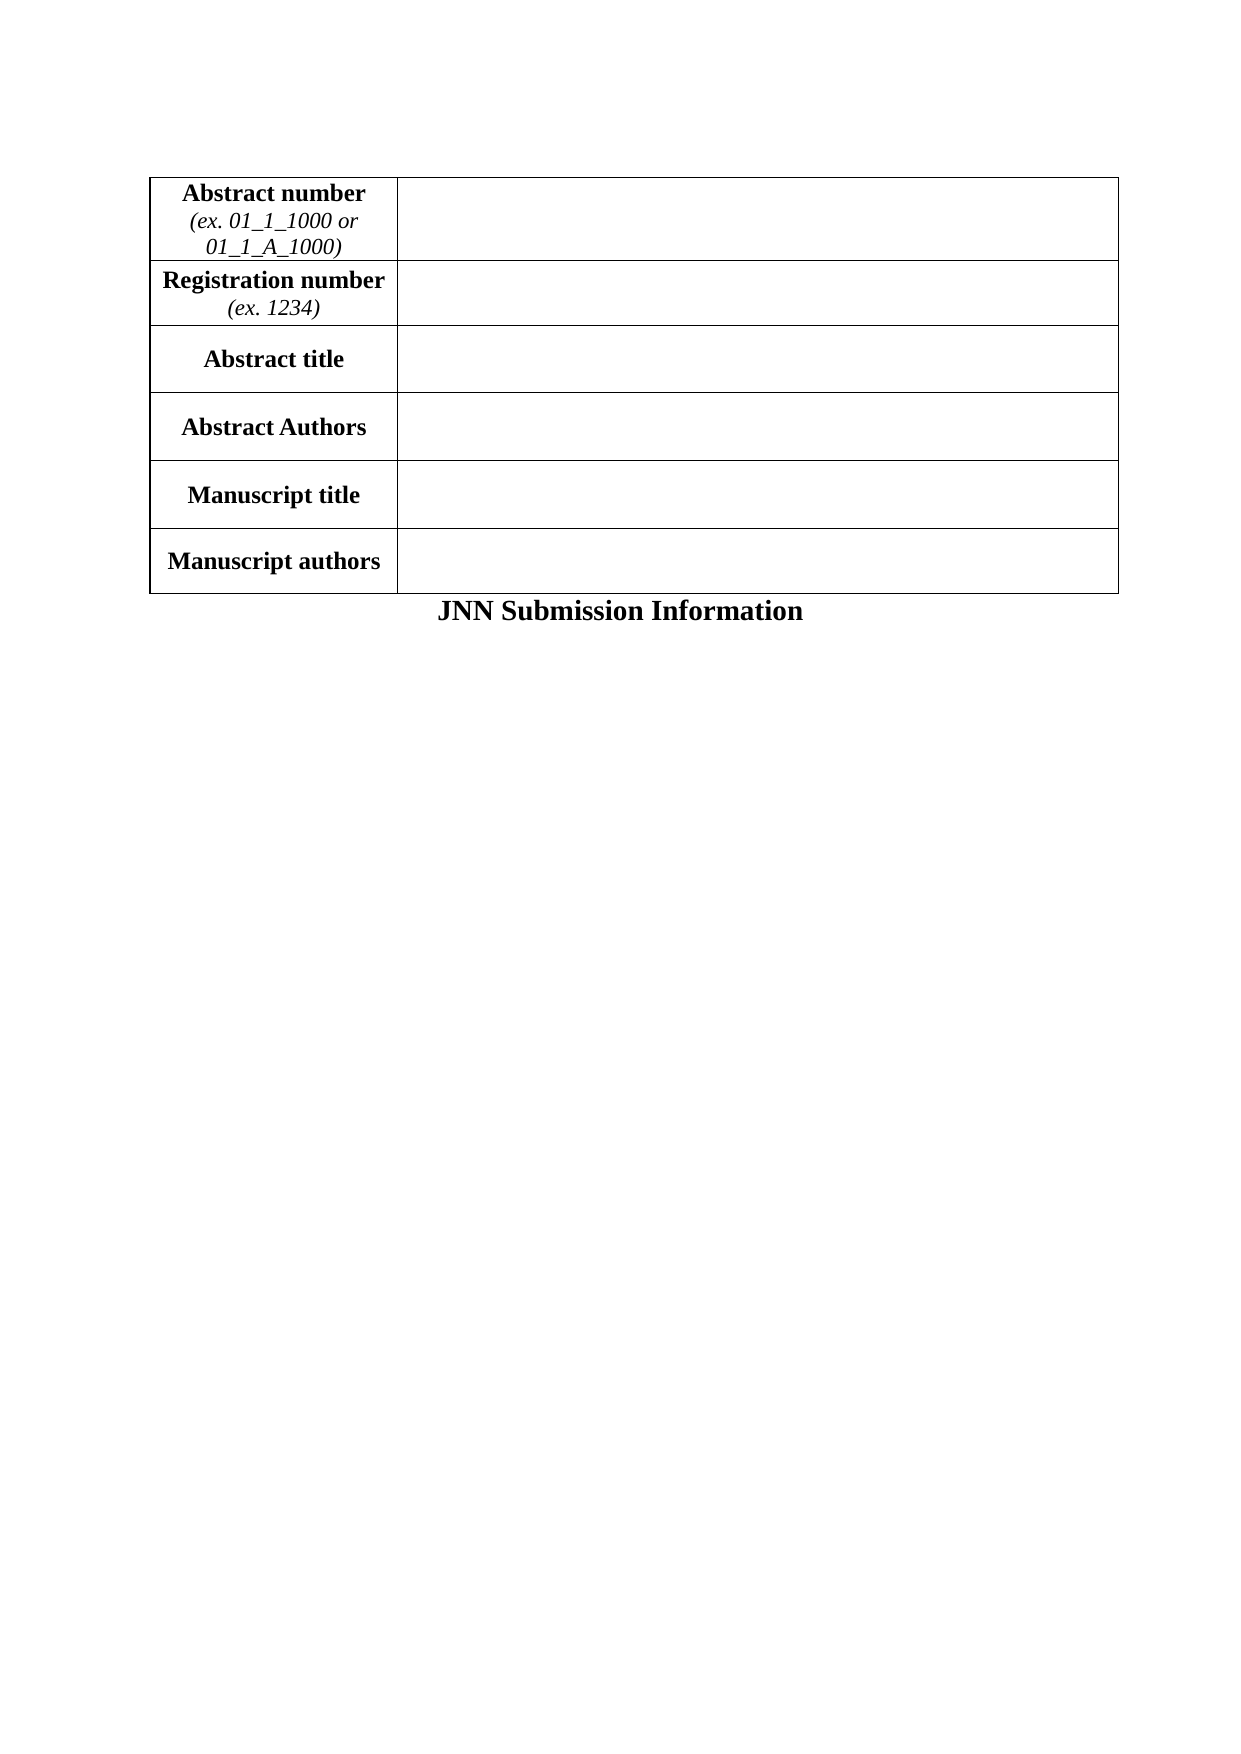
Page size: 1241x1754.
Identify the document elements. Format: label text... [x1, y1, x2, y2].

table_header Abstract number (ex. 01_1_1000 or 01_1_A_1000) [151, 178, 397, 260]
table_cell [398, 529, 1118, 592]
text JNN Submission Information [150, 594, 1090, 627]
table_cell Registration number (ex. 1234) [151, 261, 397, 324]
table_header [398, 178, 1118, 260]
table_cell [398, 261, 1118, 324]
table_cell [398, 461, 1118, 528]
table_cell Abstract title [151, 326, 397, 392]
table_cell [398, 393, 1118, 460]
table_cell Manuscript authors [151, 529, 397, 592]
table_cell Abstract Authors [151, 393, 397, 460]
table_cell [398, 326, 1118, 392]
table_cell Manuscript title [151, 461, 397, 528]
